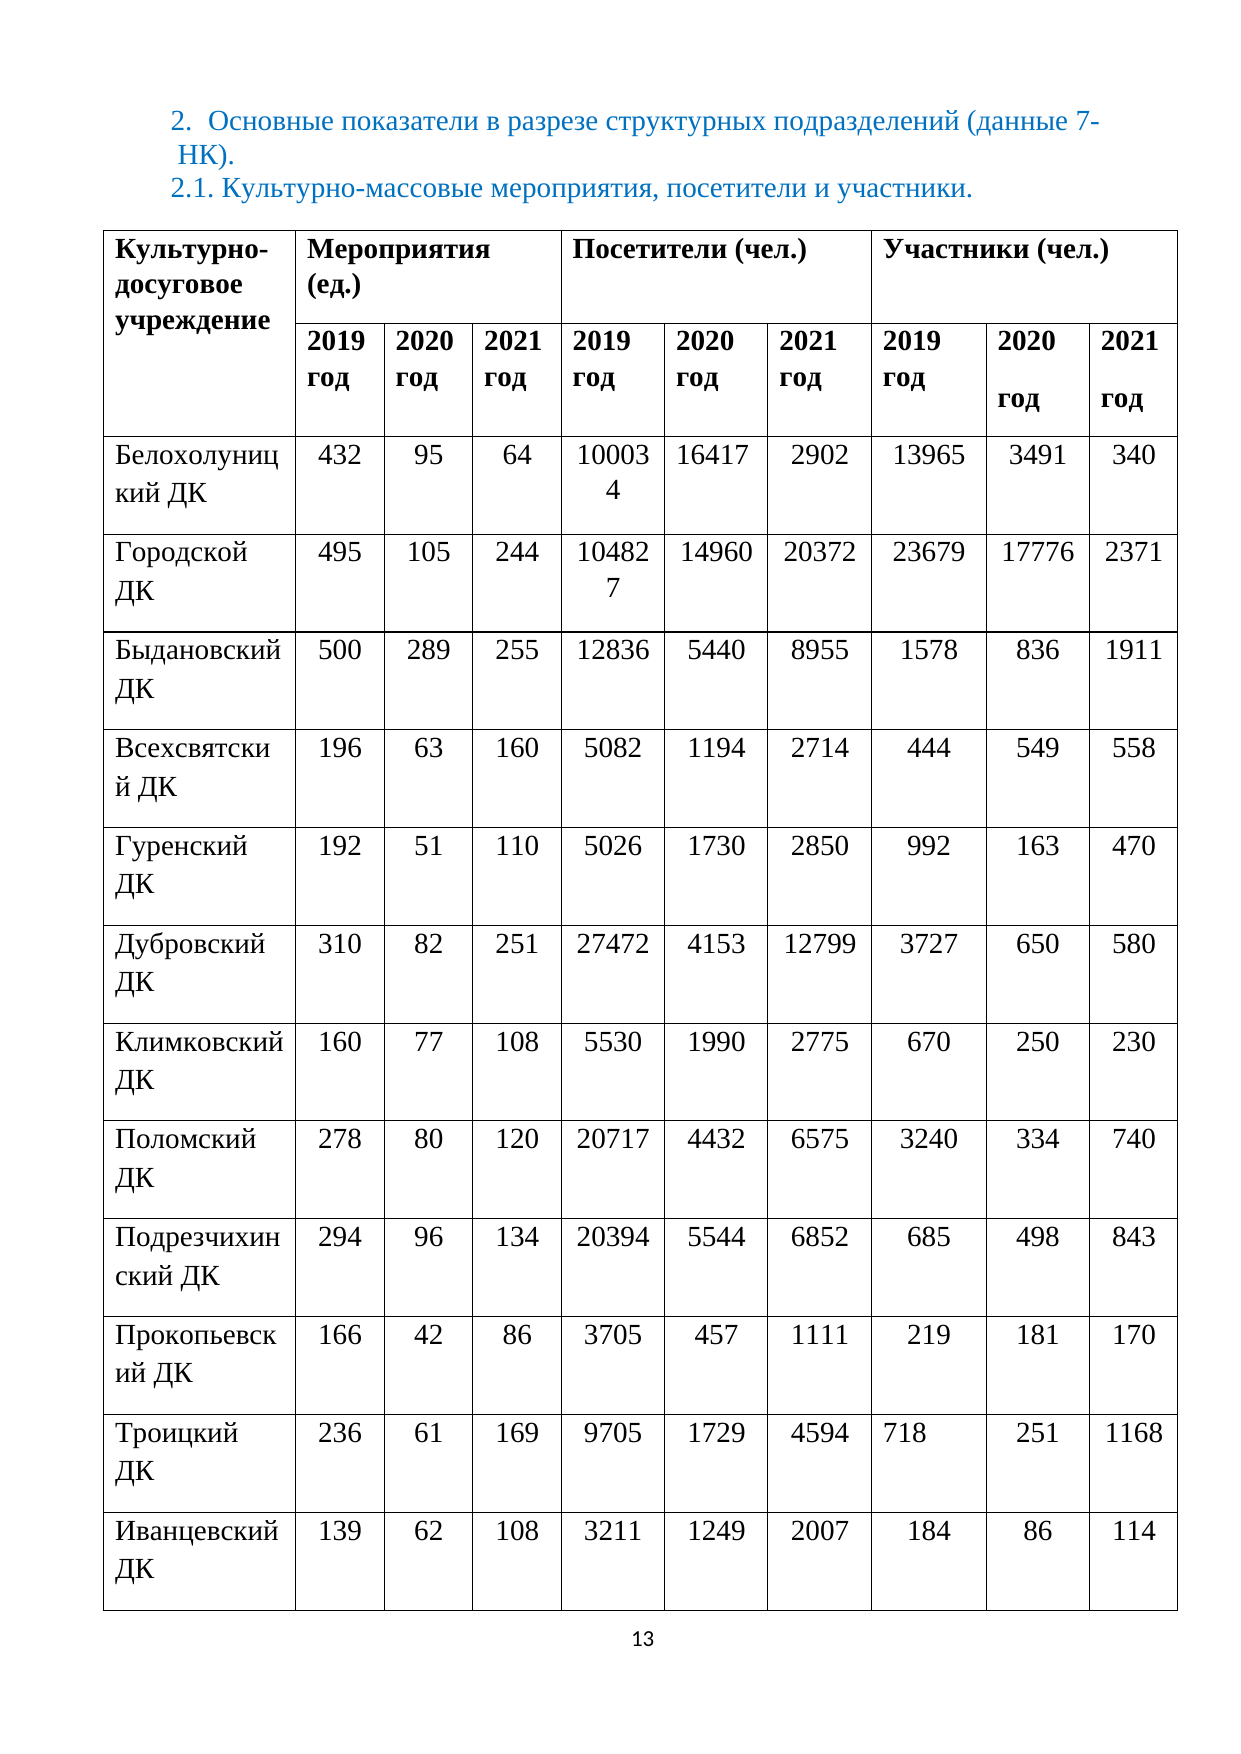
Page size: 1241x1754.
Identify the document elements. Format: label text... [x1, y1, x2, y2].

table_cell 86 [473, 1317, 561, 1414]
table_cell 3240 [872, 1121, 986, 1218]
table_cell 432 [296, 437, 384, 533]
table_cell 1168 [1090, 1415, 1177, 1512]
table_cell 134 [473, 1219, 561, 1316]
table_cell 9705 [562, 1415, 664, 1512]
table_cell 114 [1090, 1513, 1177, 1609]
table_cell 1729 [665, 1415, 767, 1512]
table_cell 192 [296, 828, 384, 925]
table_cell 4432 [665, 1121, 767, 1218]
table_cell 20394 [562, 1219, 664, 1316]
table_cell 105 [385, 535, 472, 631]
table_cell Городской ДК [104, 535, 295, 631]
text 2.1. Культурно-массовые мероприятия, посетители и участники. [170, 171, 1152, 204]
table_cell 6852 [768, 1219, 871, 1316]
table_cell 2020 год [987, 324, 1089, 436]
table_cell 5026 [562, 828, 664, 925]
table_cell 2714 [768, 730, 871, 827]
table_cell 63 [385, 730, 472, 827]
table_header Мероприятия (ед.) [296, 231, 561, 322]
table_cell Дубровский ДК [104, 926, 295, 1023]
table_cell 3211 [562, 1513, 664, 1609]
table_cell 12799 [768, 926, 871, 1023]
table_cell 17776 [987, 535, 1089, 631]
table_cell 549 [987, 730, 1089, 827]
table_cell 457 [665, 1317, 767, 1414]
table_cell 108 [473, 1024, 561, 1120]
table_cell 334 [987, 1121, 1089, 1218]
table_header Участники (чел.) [872, 231, 1177, 322]
table_cell 23679 [872, 535, 986, 631]
table_cell 6575 [768, 1121, 871, 1218]
table_cell 160 [473, 730, 561, 827]
table_cell 2007 [768, 1513, 871, 1609]
table_cell Подрезчихинский ДК [104, 1219, 295, 1316]
table_cell 495 [296, 535, 384, 631]
table_cell 1911 [1090, 633, 1177, 729]
table_cell 5530 [562, 1024, 664, 1120]
table_cell 500 [296, 633, 384, 729]
table_cell 2020 год [665, 324, 767, 436]
table_cell 251 [987, 1415, 1089, 1512]
table_cell Гуренский ДК [104, 828, 295, 925]
table_cell Иванцевский ДК [104, 1513, 295, 1609]
table_cell 2902 [768, 437, 871, 533]
table_cell 843 [1090, 1219, 1177, 1316]
table_cell 244 [473, 535, 561, 631]
table_cell 16417 [665, 437, 767, 533]
table_cell 27472 [562, 926, 664, 1023]
table_cell 278 [296, 1121, 384, 1218]
table_cell 20372 [768, 535, 871, 631]
table_cell 5544 [665, 1219, 767, 1316]
table_cell 2019 год [872, 324, 986, 436]
table_cell 3705 [562, 1317, 664, 1414]
table_cell 184 [872, 1513, 986, 1609]
table_cell 685 [872, 1219, 986, 1316]
table_cell 61 [385, 1415, 472, 1512]
table_cell 80 [385, 1121, 472, 1218]
table_cell 110 [473, 828, 561, 925]
table_cell 64 [473, 437, 561, 533]
table_cell 1111 [768, 1317, 871, 1414]
table_cell Быдановский ДК [104, 633, 295, 729]
table_cell 740 [1090, 1121, 1177, 1218]
table_cell 170 [1090, 1317, 1177, 1414]
table_cell 8955 [768, 633, 871, 729]
table_cell 163 [987, 828, 1089, 925]
table_cell 3491 [987, 437, 1089, 533]
table_cell 108 [473, 1513, 561, 1609]
table_cell 169 [473, 1415, 561, 1512]
table_cell 255 [473, 633, 561, 729]
table_cell 836 [987, 633, 1089, 729]
table_cell Троицкий ДК [104, 1415, 295, 1512]
table_cell 196 [296, 730, 384, 827]
table_cell 289 [385, 633, 472, 729]
table_cell 120 [473, 1121, 561, 1218]
table_cell 160 [296, 1024, 384, 1120]
table_cell Прокопьевский ДК [104, 1317, 295, 1414]
table_cell 13965 [872, 437, 986, 533]
table_cell 250 [987, 1024, 1089, 1120]
table_header Культурно-досуговое учреждение [104, 231, 295, 436]
table_cell 4594 [768, 1415, 871, 1512]
table_cell 219 [872, 1317, 986, 1414]
table_cell 2021 год [768, 324, 871, 436]
table_cell 310 [296, 926, 384, 1023]
table_cell 51 [385, 828, 472, 925]
table_cell 1249 [665, 1513, 767, 1609]
table_cell 2020 год [385, 324, 472, 436]
table_cell 236 [296, 1415, 384, 1512]
table_cell 139 [296, 1513, 384, 1609]
table_cell 992 [872, 828, 986, 925]
table_cell 444 [872, 730, 986, 827]
table_cell Климковский ДК [104, 1024, 295, 1120]
table_cell 2021 год [1090, 324, 1177, 436]
table_cell 82 [385, 926, 472, 1023]
table_cell 558 [1090, 730, 1177, 827]
table_cell 14960 [665, 535, 767, 631]
table_cell Всехсвятский ДК [104, 730, 295, 827]
table_cell 181 [987, 1317, 1089, 1414]
table_cell 3727 [872, 926, 986, 1023]
table_cell 95 [385, 437, 472, 533]
table_cell 718 [872, 1415, 986, 1512]
table_cell 294 [296, 1219, 384, 1316]
table_cell Белохолуницкий ДК [104, 437, 295, 533]
table_cell 650 [987, 926, 1089, 1023]
table_cell Поломский ДК [104, 1121, 295, 1218]
table_cell 2019 год [296, 324, 384, 436]
table_cell 340 [1090, 437, 1177, 533]
table_cell 580 [1090, 926, 1177, 1023]
table_header Посетители (чел.) [562, 231, 871, 322]
table_cell 5440 [665, 633, 767, 729]
table_cell 1194 [665, 730, 767, 827]
table_cell 20717 [562, 1121, 664, 1218]
table_cell 2850 [768, 828, 871, 925]
table_cell 251 [473, 926, 561, 1023]
table_cell 166 [296, 1317, 384, 1414]
list Основные показатели в разрезе структурных подразделений (данные 7-НК). [170, 103, 1152, 171]
table_cell 12836 [562, 633, 664, 729]
table_cell 470 [1090, 828, 1177, 925]
table_cell 4153 [665, 926, 767, 1023]
table_cell 1578 [872, 633, 986, 729]
table_cell 86 [987, 1513, 1089, 1609]
table_cell 2371 [1090, 535, 1177, 631]
table_cell 2021год [473, 324, 561, 436]
table_cell 104827 [562, 535, 664, 631]
table_cell 670 [872, 1024, 986, 1120]
table_cell 5082 [562, 730, 664, 827]
table_cell 96 [385, 1219, 472, 1316]
table_cell 230 [1090, 1024, 1177, 1120]
table_cell 100034 [562, 437, 664, 533]
table_cell 498 [987, 1219, 1089, 1316]
table_cell 77 [385, 1024, 472, 1120]
table_cell 1730 [665, 828, 767, 925]
table_cell 2775 [768, 1024, 871, 1120]
table_cell 2019 год [562, 324, 664, 436]
table_cell 1990 [665, 1024, 767, 1120]
table_cell 42 [385, 1317, 472, 1414]
table_cell 62 [385, 1513, 472, 1609]
